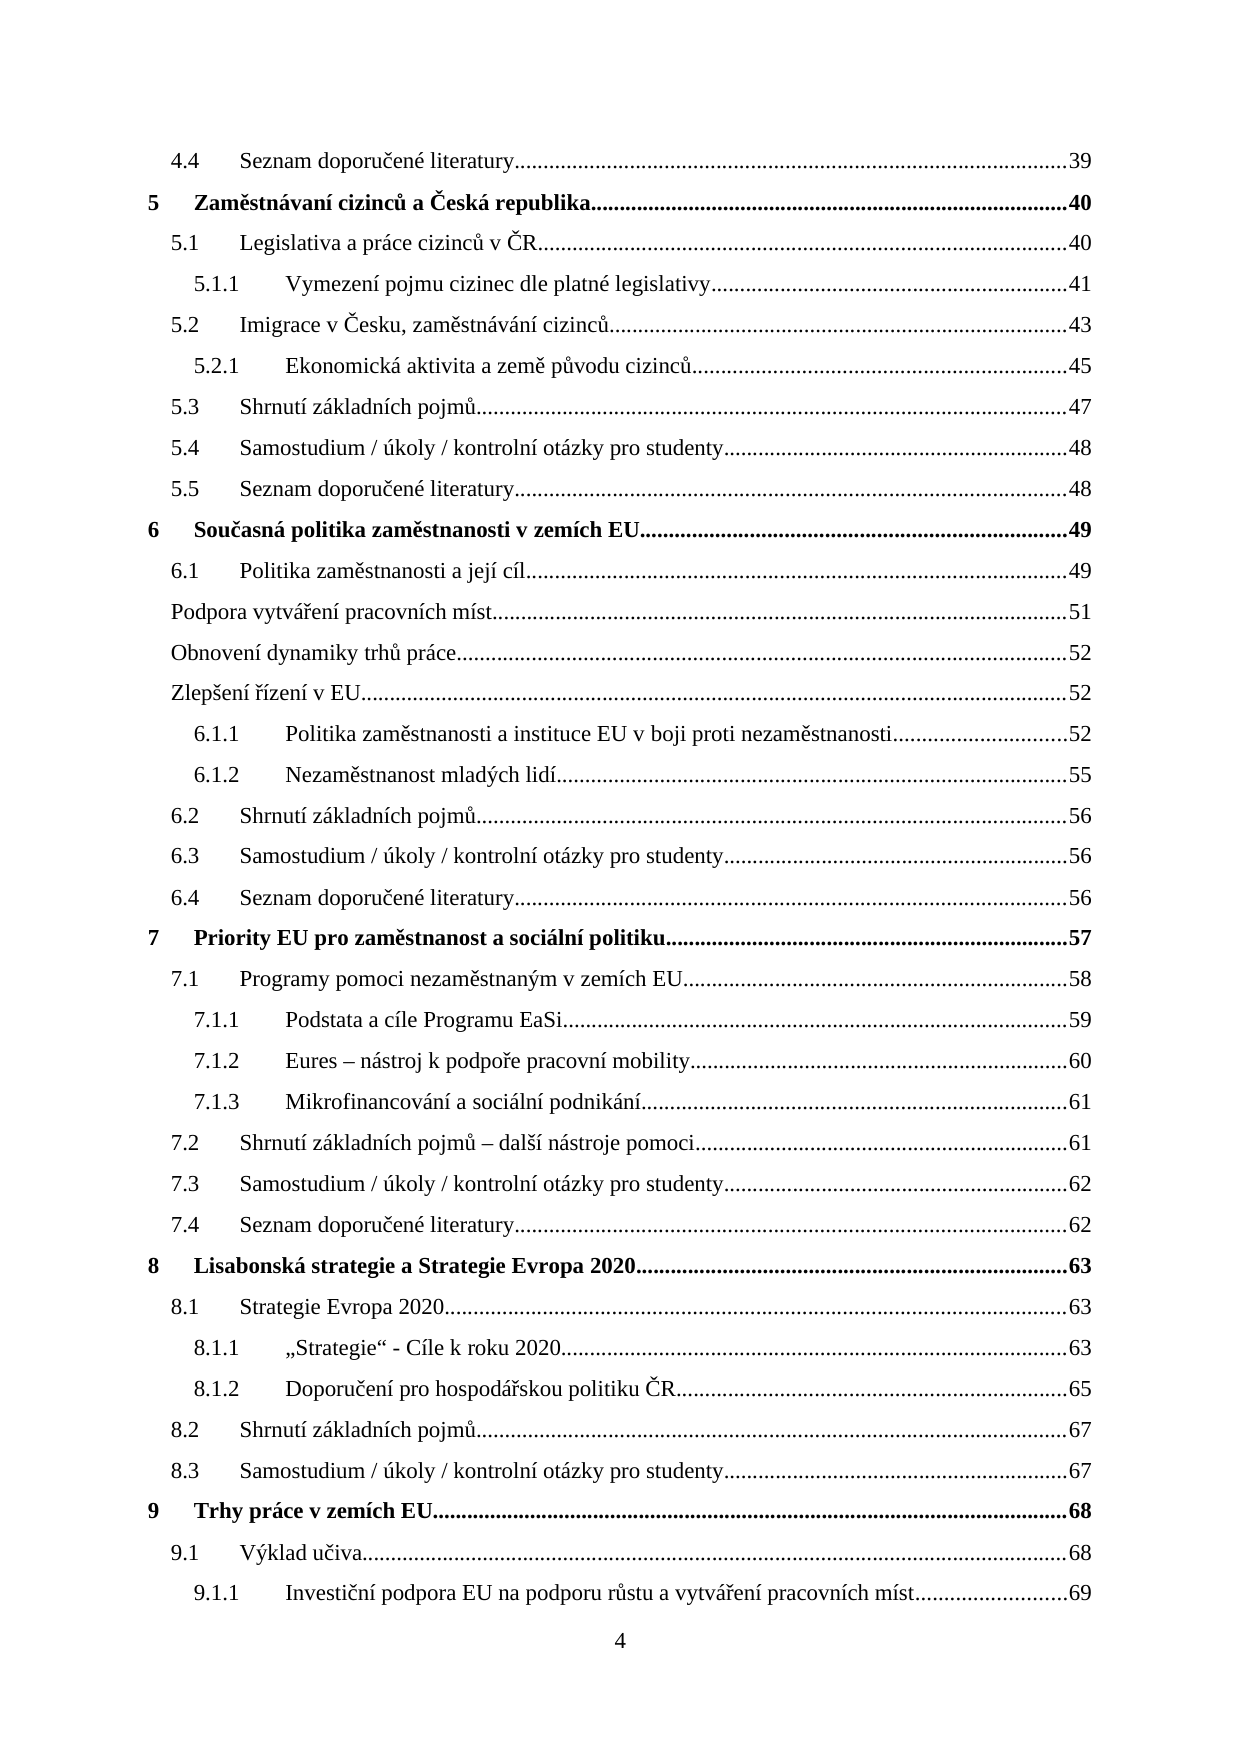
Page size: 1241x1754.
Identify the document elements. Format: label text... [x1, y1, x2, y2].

text Podpora vytváření pracovních míst 51 [171, 598, 1093, 624]
text 7.1 Programy pomoci nezaměstnaným v zemích EU 58 [171, 965, 1093, 992]
text 8.1.1 „Strategie“ - Cíle k roku 2020 63 [193, 1334, 1093, 1360]
text 6.4 Seznam doporučené literatury 56 [171, 883, 1093, 910]
text 7.2 Shrnutí základních pojmů – další nástroje pomoci 61 [171, 1129, 1093, 1156]
text 8.1.2 Doporučení pro hospodářskou politiku ČR 65 [193, 1375, 1093, 1401]
text 6.3 Samostudium / úkoly / kontrolní otázky pro studenty 56 [171, 843, 1093, 869]
text 5.1.1 Vymezení pojmu cizinec dle platné legislativy 41 [193, 270, 1093, 297]
text 7 Priority EU pro zaměstnanost a sociální politiku 57 [148, 924, 1093, 951]
text 8.3 Samostudium / úkoly / kontrolní otázky pro studenty 67 [171, 1457, 1093, 1483]
text 8 Lisabonská strategie a Strategie Evropa 2020 63 [148, 1252, 1093, 1278]
text 7.1.1 Podstata a cíle Programu EaSi 59 [193, 1006, 1093, 1033]
text 5.3 Shrnutí základních pojmů 47 [171, 393, 1093, 419]
text 5.2 Imigrace v Česku, zaměstnávání cizinců 43 [171, 311, 1093, 338]
text 8.2 Shrnutí základních pojmů 67 [171, 1416, 1093, 1442]
text 5.4 Samostudium / úkoly / kontrolní otázky pro studenty 48 [171, 434, 1093, 461]
text 9 Trhy práce v zemích EU 68 [148, 1498, 1093, 1524]
text 7.1.2 Eures – nástroj k podpoře pracovní mobility 60 [193, 1047, 1093, 1074]
text 5.2.1 Ekonomická aktivita a země původu cizinců 45 [193, 352, 1093, 379]
text 9.1.1 Investiční podpora EU na podporu růstu a vytváření pracovních míst 69 [193, 1579, 1093, 1606]
text 5 Zaměstnávaní cizinců a Česká republika 40 [148, 188, 1093, 215]
text 4.4 Seznam doporučené literatury 39 [171, 148, 1093, 174]
text 6.1 Politika zaměstnanosti a její cíl 49 [171, 557, 1093, 583]
text 7.1.3 Mikrofinancování a sociální podnikání 61 [193, 1088, 1093, 1114]
text 6.2 Shrnutí základních pojmů 56 [171, 802, 1093, 828]
text 6.1.2 Nezaměstnanost mladých lidí 55 [193, 761, 1093, 787]
text Zlepšení řízení v EU 52 [171, 679, 1093, 706]
text 6.1.1 Politika zaměstnanosti a instituce EU v boji proti nezaměstnanosti 52 [193, 720, 1093, 746]
text 8.1 Strategie Evropa 2020 63 [171, 1293, 1093, 1319]
text 7.3 Samostudium / úkoly / kontrolní otázky pro studenty 62 [171, 1170, 1093, 1196]
text 5.5 Seznam doporučené literatury 48 [171, 475, 1093, 501]
text 6 Současná politika zaměstnanosti v zemích EU 49 [148, 516, 1093, 542]
text 5.1 Legislativa a práce cizinců v ČR 40 [171, 229, 1093, 256]
text 7.4 Seznam doporučené literatury 62 [171, 1211, 1093, 1237]
text 9.1 Výklad učiva 68 [171, 1538, 1093, 1565]
text Obnovení dynamiky trhů práce 52 [171, 638, 1093, 665]
